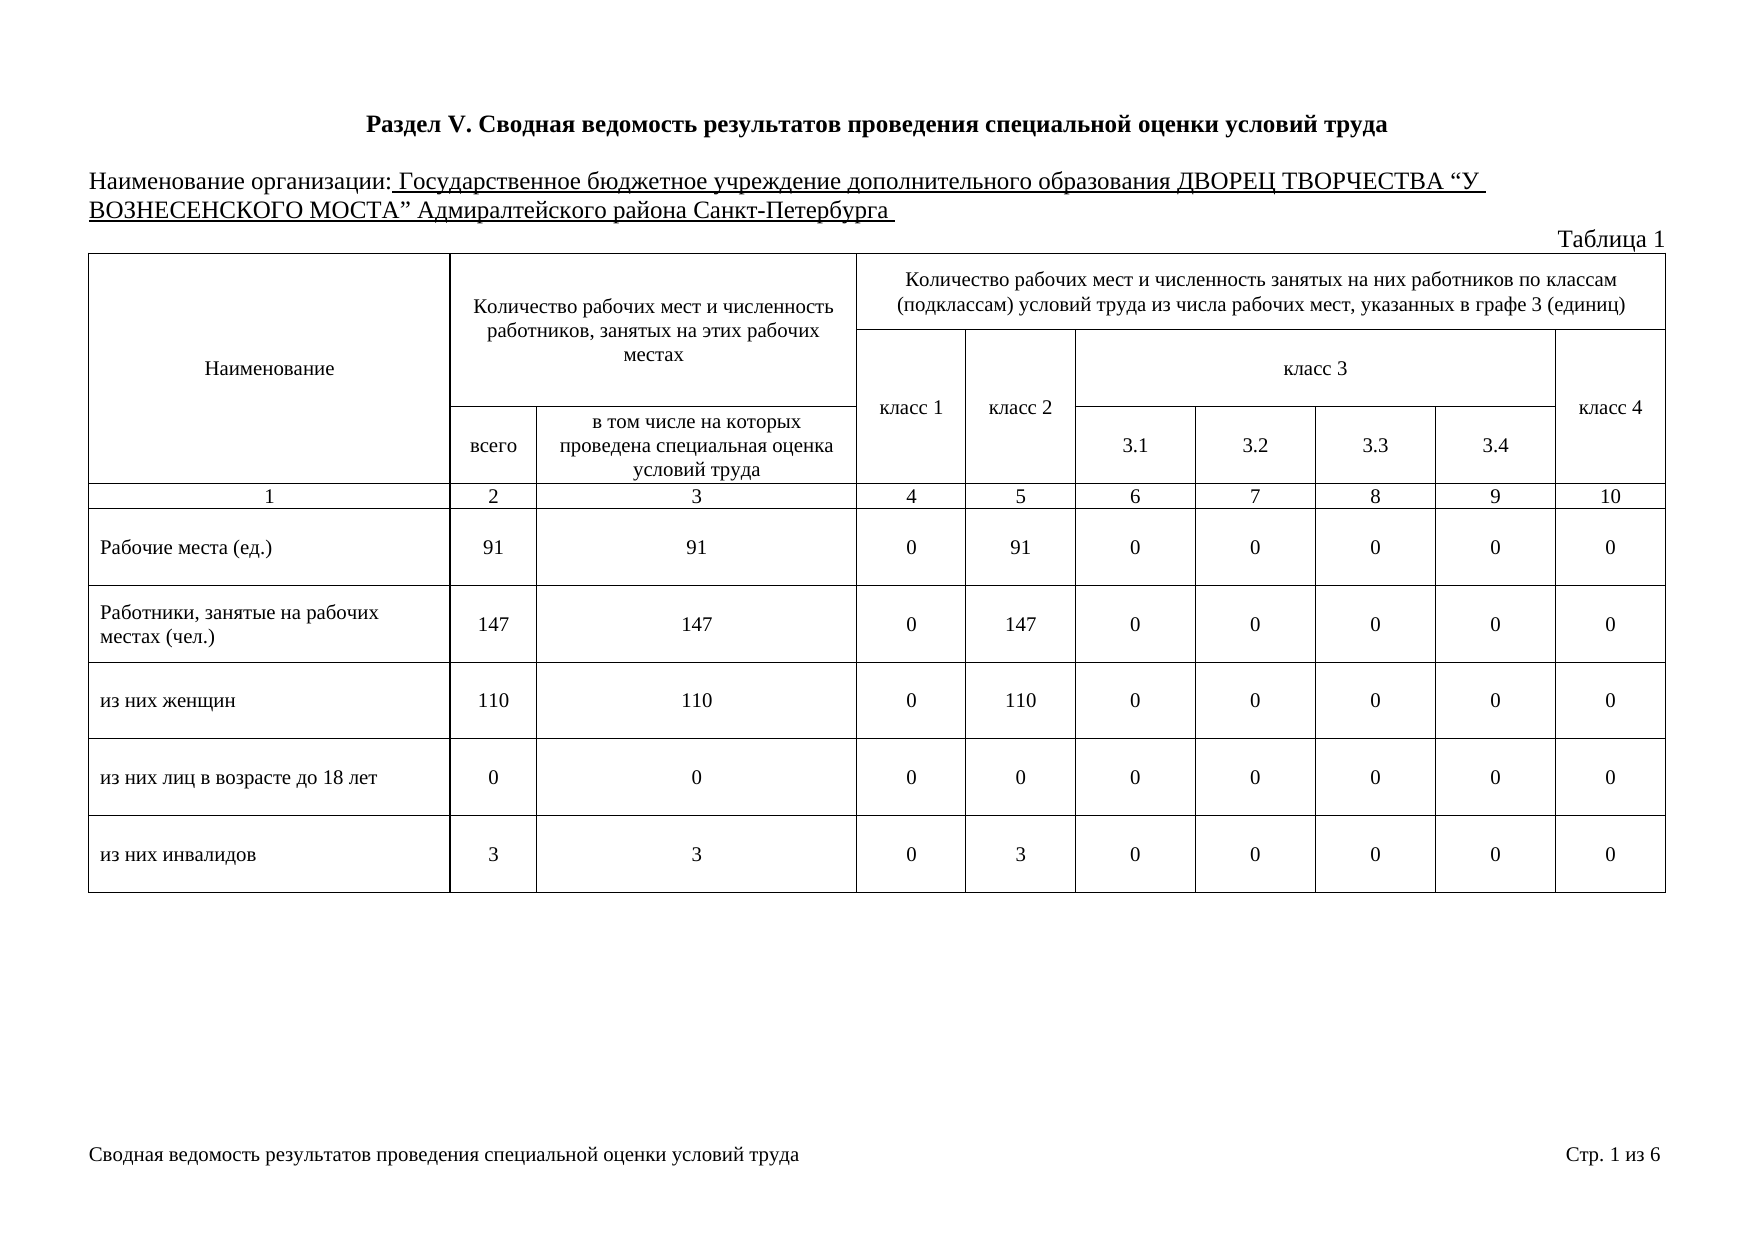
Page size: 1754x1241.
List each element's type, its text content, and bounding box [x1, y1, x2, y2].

table_cell 0 [1316, 509, 1435, 585]
text Раздел V. Сводная ведомость результатов проведения специальной оценки условий труда [89, 109, 1665, 138]
table_cell 8 [1316, 484, 1435, 508]
table_cell 0 [1076, 586, 1195, 662]
table_cell класс 3 [1076, 330, 1555, 406]
table_cell 0 [1436, 586, 1555, 662]
table_cell 0 [1556, 739, 1665, 815]
table_cell 3.4 [1436, 407, 1555, 483]
table_cell 9 [1436, 484, 1555, 508]
table_cell 7 [1196, 484, 1315, 508]
table_cell 3 [537, 484, 856, 508]
table_header Наименование [89, 254, 449, 483]
table_cell 147 [451, 586, 536, 662]
text Таблица 1 [89, 224, 1665, 253]
table_cell 0 [1076, 509, 1195, 585]
table_cell 3.1 [1076, 407, 1195, 483]
table_cell 3 [966, 816, 1075, 892]
table_cell 0 [857, 816, 965, 892]
table_cell 91 [451, 509, 536, 585]
table_cell 3.2 [1196, 407, 1315, 483]
table_cell 0 [537, 739, 856, 815]
table_cell Рабочие места (ед.) [89, 509, 449, 585]
table_cell 0 [1316, 816, 1435, 892]
table_cell 91 [966, 509, 1075, 585]
table_cell в том числе на которых проведена специальная оценка условий труда [537, 407, 856, 483]
table_cell 91 [537, 509, 856, 585]
table_cell 110 [966, 663, 1075, 738]
table_cell 0 [1196, 509, 1315, 585]
table_header Количество рабочих мест и численность работников, занятых на этих рабочих местах [451, 254, 856, 406]
table_cell 0 [1196, 739, 1315, 815]
table_cell 0 [1316, 586, 1435, 662]
table_cell класс 1 [857, 330, 965, 483]
text Наименование организации: [89, 166, 1665, 224]
table_cell 2 [451, 484, 536, 508]
table_cell 147 [537, 586, 856, 662]
table_cell 0 [1076, 739, 1195, 815]
table_cell 0 [1316, 663, 1435, 738]
table_cell 0 [857, 663, 965, 738]
table_cell 0 [857, 739, 965, 815]
table_cell 6 [1076, 484, 1195, 508]
table_cell 0 [1436, 509, 1555, 585]
table_header Количество рабочих мест и численность занятых на них работников по классам (подклассам) условий труда из числа рабочих мест, указанных в графе 3 (единиц) [857, 254, 1665, 329]
table_cell 0 [1076, 816, 1195, 892]
table_cell 0 [1436, 739, 1555, 815]
table_cell 0 [1556, 586, 1665, 662]
table_cell из них инвалидов [89, 816, 449, 892]
table_cell из них женщин [89, 663, 449, 738]
table_cell 1 [89, 484, 449, 508]
table_cell всего [451, 407, 536, 483]
table_cell из них лиц в возрасте до 18 лет [89, 739, 449, 815]
table_cell 3 [537, 816, 856, 892]
table_cell 0 [1436, 816, 1555, 892]
table_cell 3 [451, 816, 536, 892]
table_cell 0 [1556, 816, 1665, 892]
table_cell 0 [857, 509, 965, 585]
table_cell 5 [966, 484, 1075, 508]
table_cell 3.3 [1316, 407, 1435, 483]
table_cell 0 [1196, 586, 1315, 662]
table_cell класс 2 [966, 330, 1075, 483]
table_cell класс 4 [1556, 330, 1665, 483]
table_cell 0 [1556, 509, 1665, 585]
table_cell 0 [966, 739, 1075, 815]
table_cell 10 [1556, 484, 1665, 508]
table_cell 147 [966, 586, 1075, 662]
table_cell 0 [1316, 739, 1435, 815]
table_cell 0 [1076, 663, 1195, 738]
table_cell 110 [537, 663, 856, 738]
table_cell 0 [1436, 663, 1555, 738]
table_cell 4 [857, 484, 965, 508]
table_cell 0 [1196, 663, 1315, 738]
table_cell 0 [857, 586, 965, 662]
table_cell 0 [451, 739, 536, 815]
table_cell 0 [1196, 816, 1315, 892]
table_cell Работники, занятые на рабочих местах (чел.) [89, 586, 449, 662]
table_cell 0 [1556, 663, 1665, 738]
table_cell 110 [451, 663, 536, 738]
